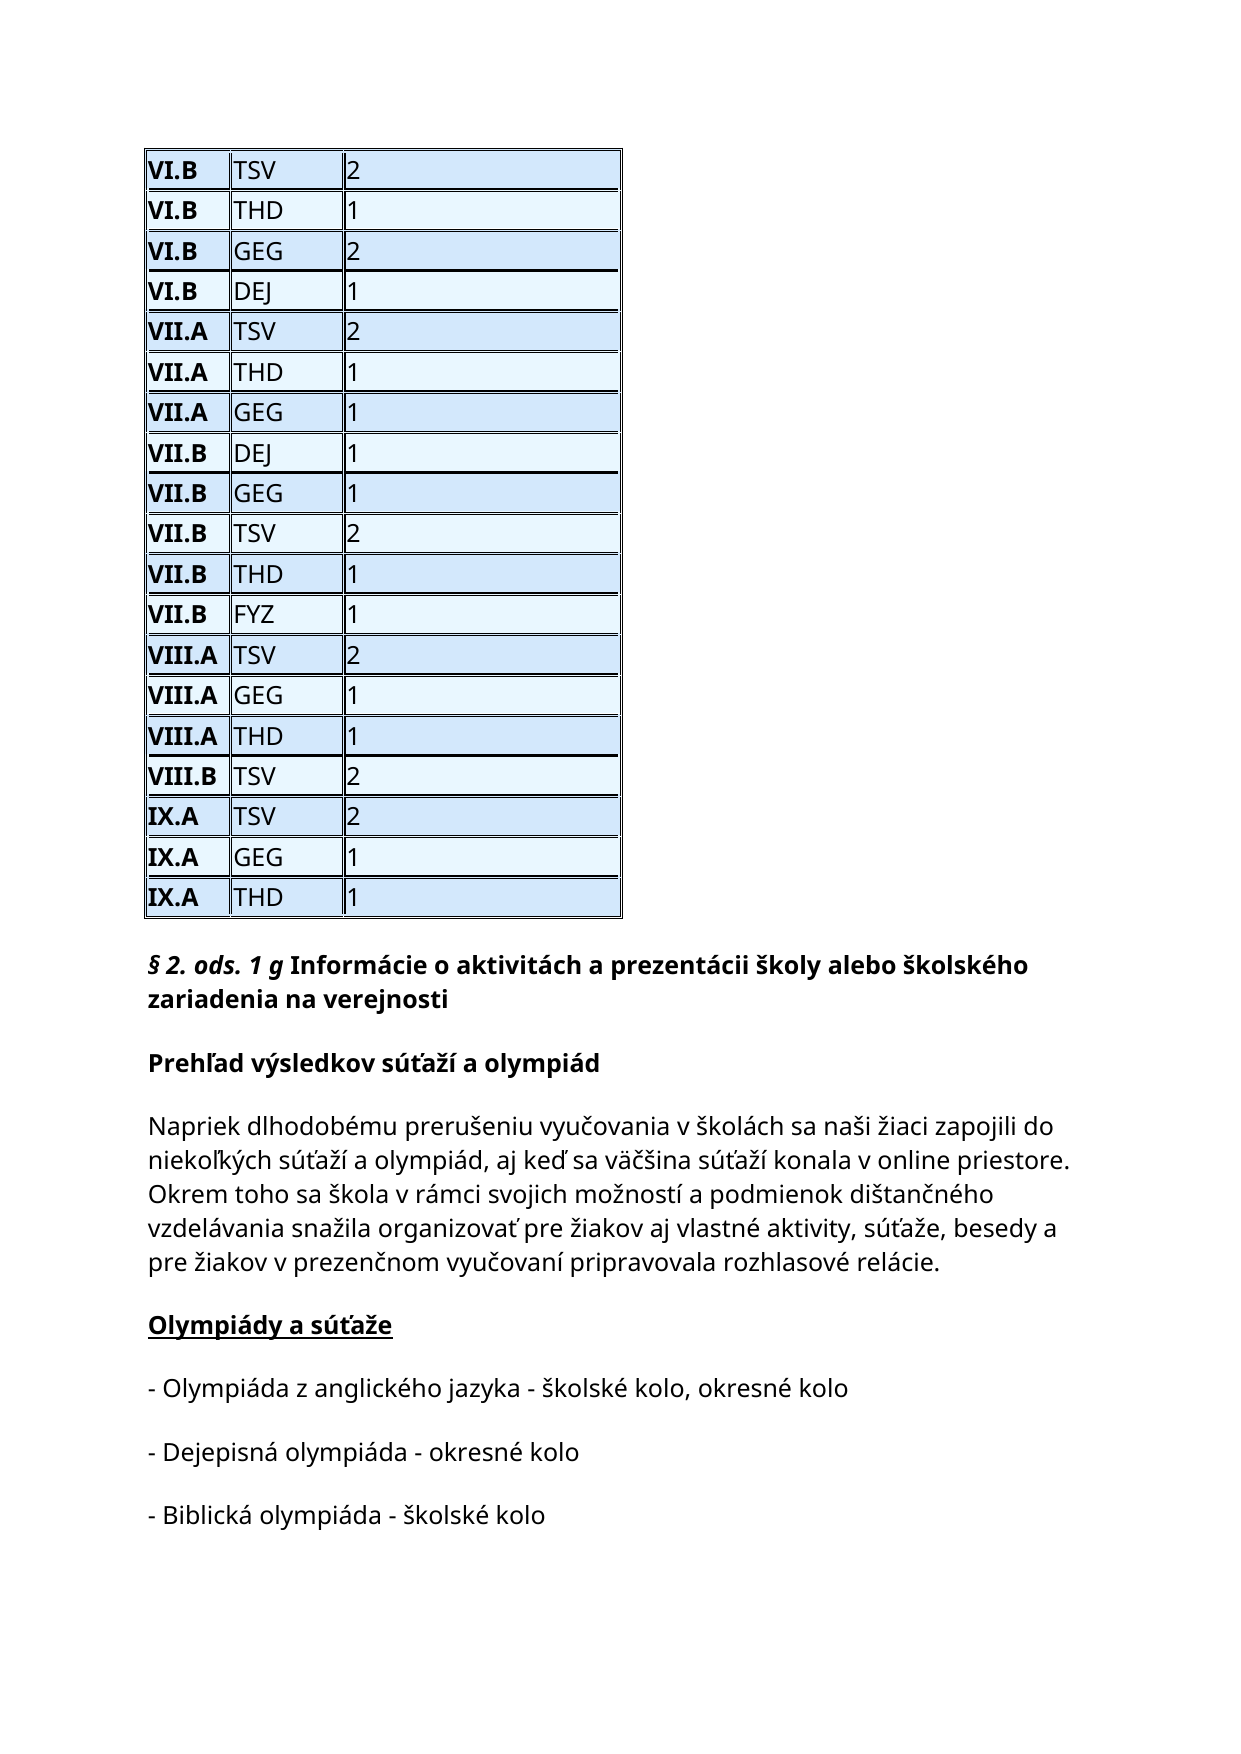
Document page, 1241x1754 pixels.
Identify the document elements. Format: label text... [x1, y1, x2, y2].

text - Biblická olympiáda - školské kolo [148, 1498, 1093, 1532]
table_cell VIII.B [147, 754, 229, 794]
table_cell GEG [232, 232, 342, 269]
table_cell VII.B [147, 592, 229, 633]
text Prehľad výsledkov súťaží a olympiád [148, 1045, 1093, 1079]
table_cell 2 [346, 229, 620, 269]
table_cell VII.B [145, 552, 231, 592]
text - Dejepisná olympiáda - okresné kolo [148, 1434, 1093, 1468]
table_cell VI.B [147, 151, 231, 188]
table_cell THD [232, 555, 342, 592]
table_cell 1 [346, 188, 620, 228]
table_cell 2 [344, 151, 620, 188]
table_cell TSV [232, 757, 342, 794]
table_cell 2 [346, 309, 620, 350]
table_cell VII.A [147, 309, 229, 350]
table_cell 2 [346, 794, 620, 835]
table_cell THD [232, 353, 342, 390]
text - Olympiáda z anglického jazyka - školské kolo, okresné kolo [148, 1371, 1093, 1405]
text Olympiády a súťaže [148, 1308, 1093, 1342]
table_cell FYZ [232, 596, 342, 633]
table_cell 2 [346, 754, 620, 794]
table_cell IX.A [147, 794, 229, 835]
table_cell TSV [232, 798, 342, 835]
table_cell GEG [232, 677, 342, 713]
table_cell 2 [346, 511, 620, 552]
table_cell 1 [344, 835, 621, 875]
table_cell VIII.A [145, 633, 231, 673]
table_cell DEJ [232, 272, 342, 309]
table_cell VIII.A [147, 714, 229, 754]
table_cell GEG [232, 394, 342, 431]
table_cell TSV [231, 149, 344, 188]
table_cell 1 [346, 714, 620, 754]
table_cell 1 [344, 431, 621, 471]
table_cell GEG [232, 474, 342, 511]
table_cell 2 [344, 633, 621, 673]
table_cell 1 [346, 673, 620, 713]
table_cell 1 [346, 471, 620, 511]
table_cell VI.B [147, 188, 229, 228]
table_cell GEG [232, 838, 342, 875]
table_cell VII.B [147, 511, 229, 552]
text § 2. ods. 1 g Informácie o aktivitách a prezentácii školy alebo školského zariadenia na verejnosti [148, 948, 1093, 1016]
table_cell VIII.A [147, 673, 229, 713]
table_cell IX.A [147, 875, 231, 916]
table_cell THD [231, 875, 344, 916]
table_cell THD [232, 192, 342, 228]
table_cell VII.B [145, 431, 231, 471]
text Napriek dlhodobému prerušeniu vyučovania v školách sa naši žiaci zapojili do niekoľkých súťaží a olympiád, aj keď sa väčšina súťaží konala v online priestore. Okrem toho sa škola v rámci svojich možností a podmienok dištančného vzdelávania snažila organizovať pre žiakov aj vlastné aktivity, súťaže, besedy a pre žiakov v prezenčnom vyučovaní pripravovala rozhlasové relácie. [148, 1108, 1093, 1279]
table_cell VII.B [147, 471, 229, 511]
table_cell VI.B [147, 269, 229, 309]
table_cell TSV [232, 636, 342, 673]
table_cell VII.A [147, 390, 229, 431]
table_cell 1 [344, 875, 620, 916]
table_cell 1 [346, 269, 620, 309]
table_cell TSV [232, 515, 342, 552]
table_cell VI.B [147, 229, 229, 269]
table_cell TSV [232, 313, 342, 350]
table_cell 1 [344, 552, 621, 592]
table_cell IX.A [145, 835, 231, 875]
table_cell VII.A [145, 350, 231, 390]
table_cell THD [232, 717, 342, 754]
table_cell 1 [346, 390, 620, 431]
table_cell DEJ [232, 434, 342, 471]
table_cell 1 [344, 350, 621, 390]
table_cell 1 [346, 592, 620, 633]
